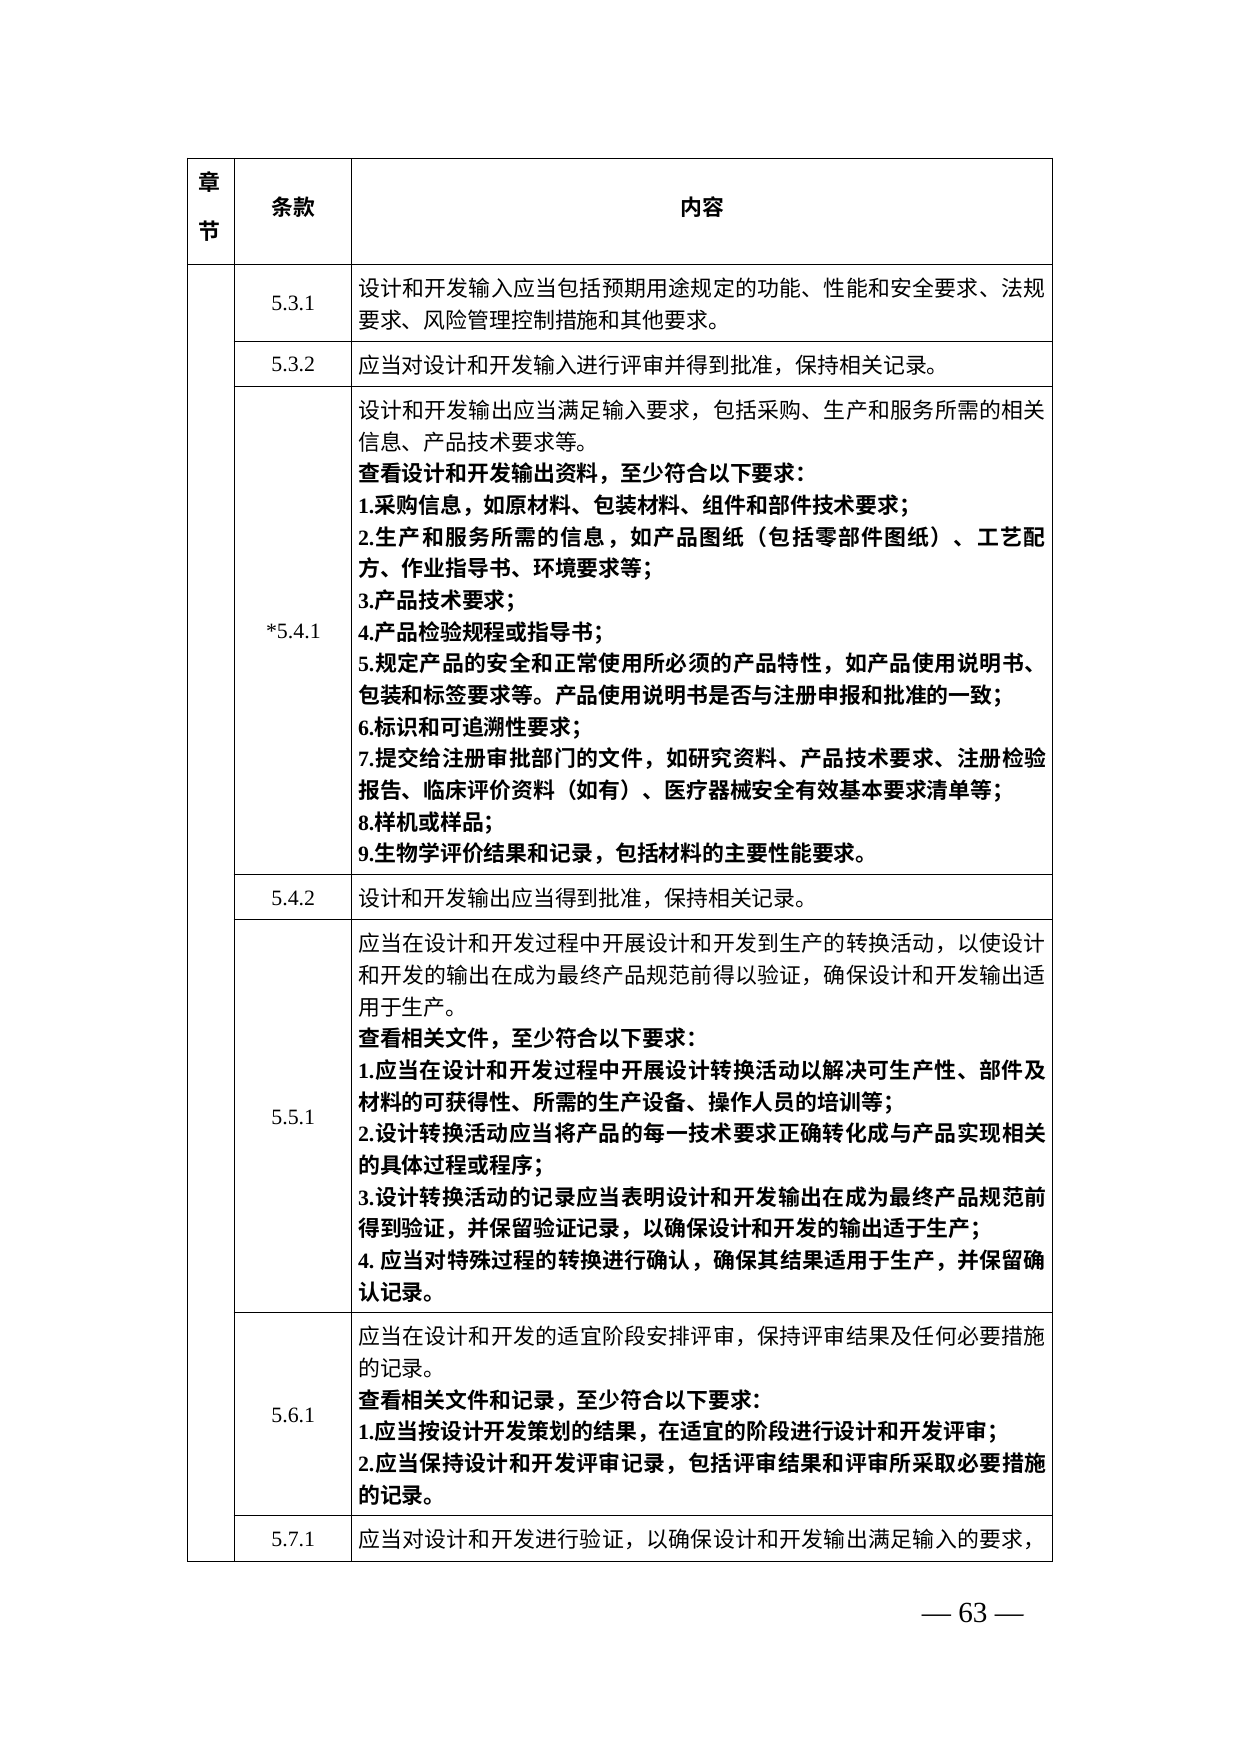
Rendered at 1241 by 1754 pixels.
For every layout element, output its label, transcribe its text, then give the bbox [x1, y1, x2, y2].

table_header 内容 [352, 159, 1052, 264]
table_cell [352, 1516, 1052, 1561]
table_cell *5.4.1 [235, 387, 351, 874]
table_cell 5.4.2 [235, 875, 351, 919]
table_cell 5.7.1 [235, 1516, 351, 1561]
table_cell 5.6.1 [235, 1313, 351, 1515]
table_cell 设计和开发输入应当包括预期用途规定的功能、性能和安全要求、法规要求、风险管理控制措施和其他要求。 [352, 265, 1052, 341]
table_cell 应当在设计和开发过程中开展设计和开发到生产的转换活动，以使设计和开发的输出在成为最终产品规范前得以验证，确保设计和开发输出适用于生产。 查看相关文件，至少符合以下要求： 1.应当在设计和开发过程中开展设计转换活动以解决可生产性、部件及材料的可获得性、所需的生产设备、操作人员的培训等； 2.设计转换活动应当将产品的每一技术要求正确转化成与产品实现相关的具体过程或程序； 3.设计转换活动的记录应当表明设计和开发输出在成为最终产品规范前得到验证，并保留验证记录，以确保设计和开发的输出适于生产； 4. 应当对特殊过程的转换进行确认，确保其结果适用于生产，并保留确认记录。 [352, 920, 1052, 1312]
table_header 章节 [188, 159, 234, 264]
table_cell 应当在设计和开发的适宜阶段安排评审，保持评审结果及任何必要措施的记录。 查看相关文件和记录，至少符合以下要求： 1.应当按设计开发策划的结果，在适宜的阶段进行设计和开发评审； 2.应当保持设计和开发评审记录，包括评审结果和评审所采取必要措施的记录。 [352, 1313, 1052, 1515]
table_cell 5.3.2 [235, 342, 351, 386]
table_cell 设计和开发输出应当得到批准，保持相关记录。 [352, 875, 1052, 919]
table_cell 设计和开发输出应当满足输入要求，包括采购、生产和服务所需的相关信息、产品技术要求等。 查看设计和开发输出资料，至少符合以下要求： 1.采购信息，如原材料、包装材料、组件和部件技术要求； 2.生产和服务所需的信息，如产品图纸（包括零部件图纸）、工艺配方、作业指导书、环境要求等； 3.产品技术要求； 4.产品检验规程或指导书； 5.规定产品的安全和正常使用所必须的产品特性，如产品使用说明书、包装和标签要求等。产品使用说明书是否与注册申报和批准的一致； 6.标识和可追溯性要求； 7.提交给注册审批部门的文件，如研究资料、产品技术要求、注册检验报告、临床评价资料（如有）、医疗器械安全有效基本要求清单等； 8.样机或样品； 9.生物学评价结果和记录，包括材料的主要性能要求。 [352, 387, 1052, 874]
table_cell 5.5.1 [235, 920, 351, 1312]
table_cell 应当对设计和开发输入进行评审并得到批准，保持相关记录。 [352, 342, 1052, 386]
table_header 条款 [235, 159, 351, 264]
table_cell 5.3.1 [235, 265, 351, 341]
